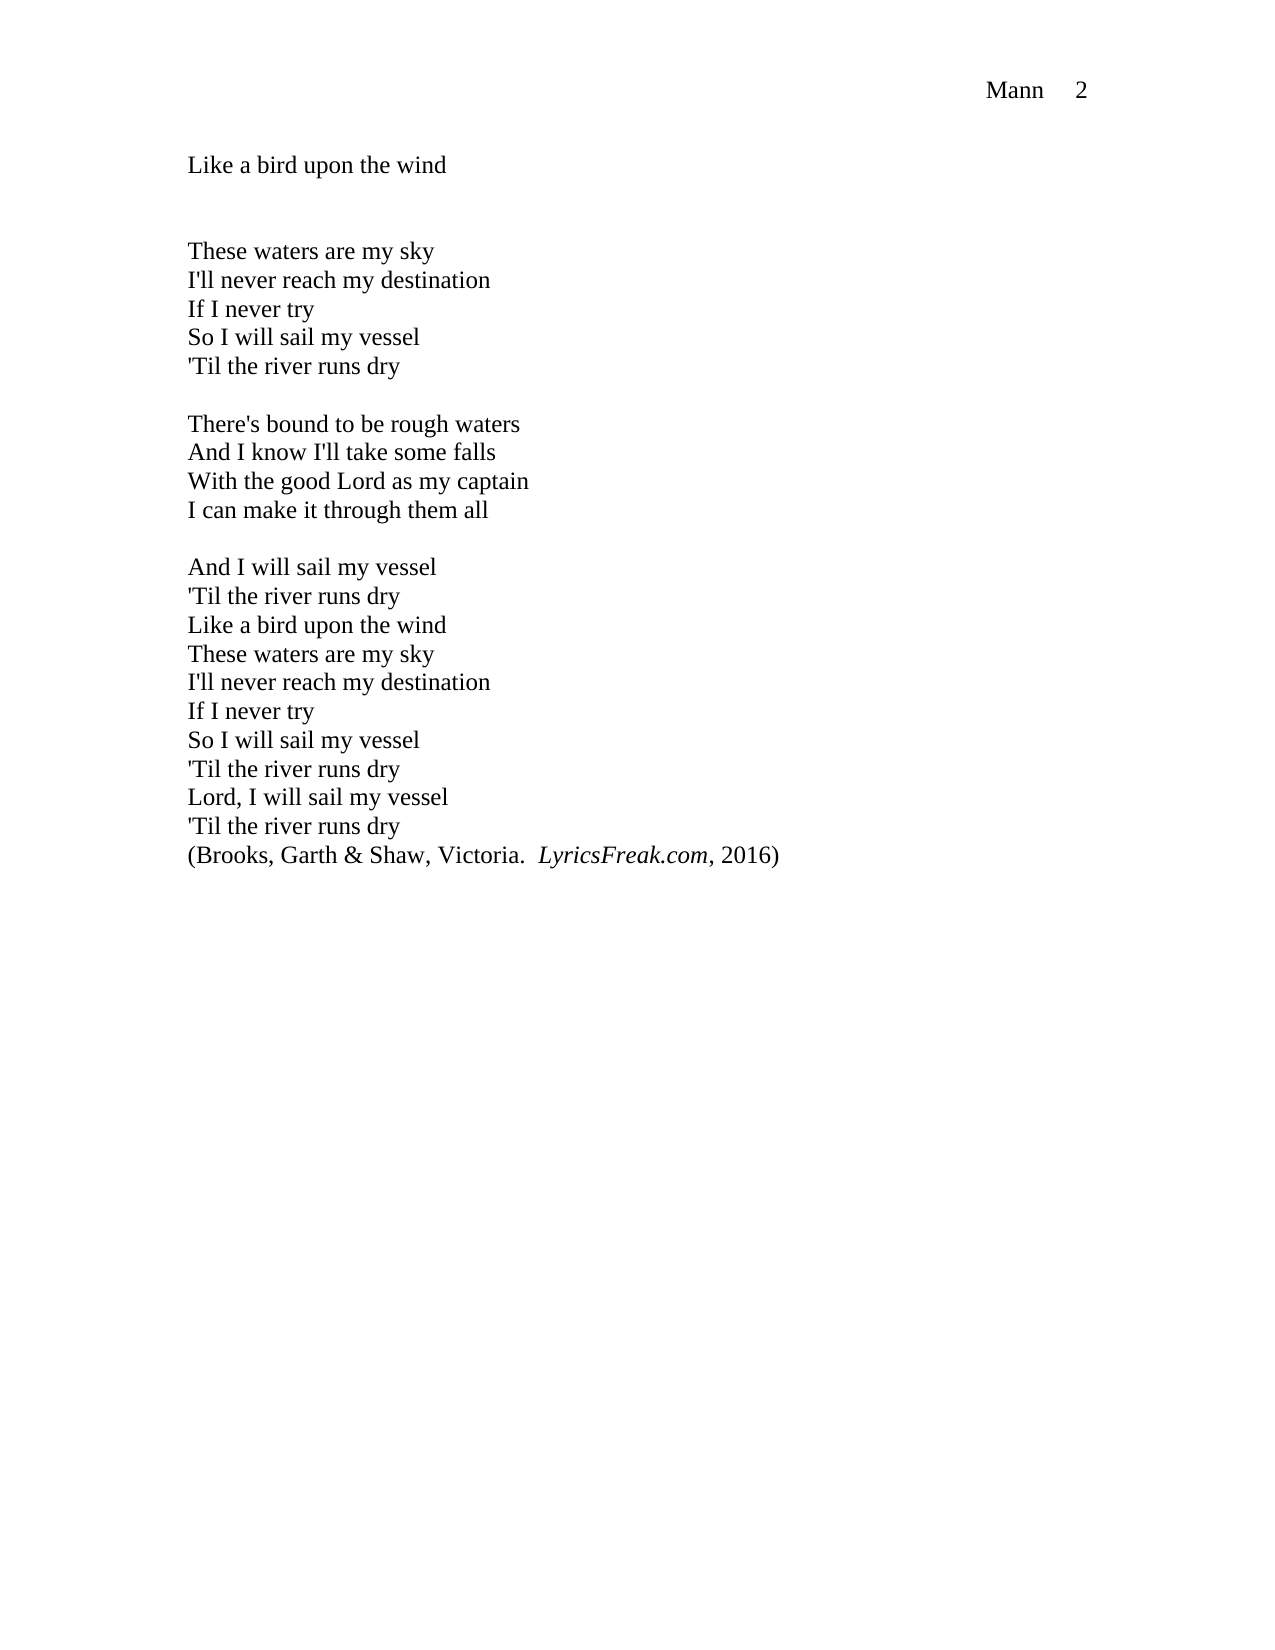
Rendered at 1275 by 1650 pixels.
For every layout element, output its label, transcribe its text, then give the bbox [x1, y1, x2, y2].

text I can make it through them all [187, 495, 1087, 524]
text With the good Lord as my captain [187, 466, 1087, 495]
text 'Til the river runs dry [187, 811, 1087, 840]
text If I never try [187, 294, 1087, 322]
text If I never try [187, 696, 1087, 725]
text Like a bird upon the wind [187, 610, 1087, 639]
text I'll never reach my destination [187, 667, 1087, 696]
text Lord, I will sail my vessel [187, 782, 1087, 811]
text These waters are my sky [187, 236, 1087, 265]
text These waters are my sky [187, 639, 1087, 667]
text And I will sail my vessel [187, 552, 1087, 581]
text 'Til the river runs dry [187, 754, 1087, 782]
text Like a bird upon the wind [187, 150, 1087, 179]
text And I know I'll take some falls [187, 437, 1087, 466]
text I'll never reach my destination [187, 265, 1087, 294]
text There's bound to be rough waters [187, 409, 1087, 437]
text 'Til the river runs dry [187, 351, 1087, 380]
text So I will sail my vessel [187, 322, 1087, 351]
text So I will sail my vessel [187, 725, 1087, 754]
text 'Til the river runs dry [187, 581, 1087, 610]
text (Brooks, Garth & Shaw, Victoria. LyricsFreak.com, 2016) [187, 840, 1087, 869]
